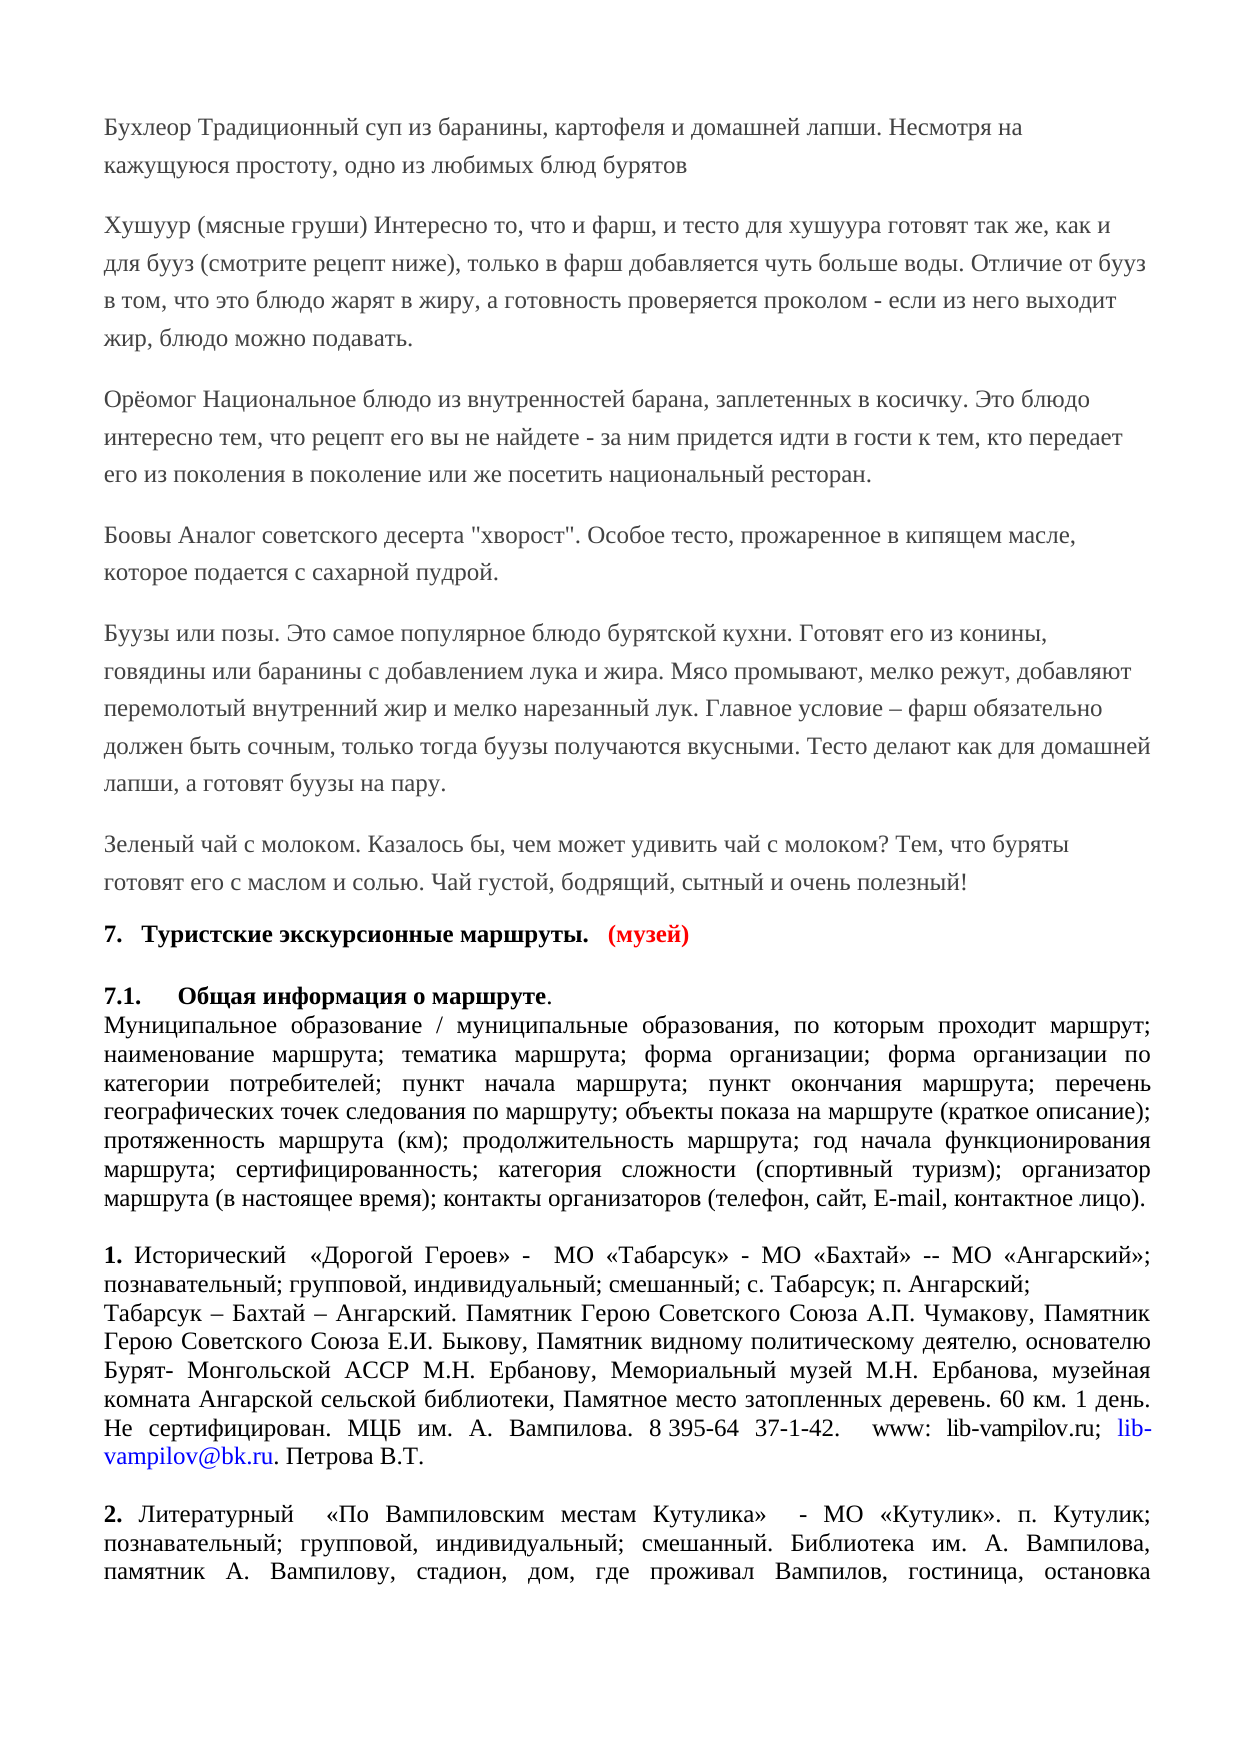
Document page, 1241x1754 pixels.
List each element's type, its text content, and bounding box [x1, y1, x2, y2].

text 1. Исторический «Дорогой Героев» - МО «Табарсук» - МО «Бахтай» -- МО «Ангарский»; познавательный; групповой, индивидуальный; смешанный; с. Табарсук; п. Ангарский; [103, 1240, 1152, 1298]
text Бухлеор Традиционный суп из баранины, картофеля и домашней лапши. Несмотря на кажущуюся простоту, одно из любимых блюд бурятов [103, 103, 1152, 178]
text Буузы или позы. Это самое популярное блюдо бурятской кухни. Готовят его из конины, говядины или баранины с добавлением лука и жира. Мясо промывают, мелко режут, добавляют перемолотый внутренний жир и мелко нарезанный лук. Главное условие – фарш обязательно должен быть сочным, только тогда буузы получаются вкусными. Тесто делают как для домашней лапши, а готовят буузы на пару. [103, 610, 1152, 797]
subtitle Хушуур (мясные груши) Интересно то, что и фарш, и тесто для хушуура готовят так же, как и для бууз (смотрите рецепт ниже), только в фарш добавляется чуть больше воды. Отличие от бууз в том, что это блюдо жарят в жиру, а готовность проверяется проколом - если из него выходит жир, блюдо можно подавать. [103, 202, 1152, 352]
list Туристские экскурсионные маршруты. (музей) [103, 919, 1152, 948]
text Зеленый чай с молоком. Казалось бы, чем может удивить чай с молоком? Тем, что буряты готовят его с маслом и солью. Чай густой, бодрящий, сытный и очень полезный! [103, 821, 1152, 896]
text Табарсук – Бахтай – Ангарский. Памятник Герою Советского Союза А.П. Чумакову, Памятник Герою Советского Союза Е.И. Быкову, Памятник видному политическому деятелю, основателю Бурят- Монгольской АССР М.Н. Ербанову, Мемориальный музей М.Н. Ербанова, музейная комната Ангарской сельской библиотеки, Памятное место затопленных деревень. . 1 день. Не сертифицирован. МЦБ им. А. Вампилова. 8 395-64 37-1-42. www: lib-vampilov.ru; lib-vampilov@bk.ru. Петрова В.Т. [103, 1298, 1152, 1470]
list Общая информация о маршруте. [103, 981, 1152, 1010]
text Боовы Аналог советского десерта "хворост". Особое тесто, прожаренное в кипящем масле, которое подается с сахарной пудрой. [103, 511, 1152, 586]
text Муниципальное образование / муниципальные образования, по которым проходит маршрут; наименование маршрута; тематика маршрута; форма организации; форма организации по категории потребителей; пункт начала маршрута; пункт окончания маршрута; перечень географических точек следования по маршруту; объекты показа на маршруте (краткое описание); протяженность маршрута (км); продолжительность маршрута; год начала функционирования маршрута; сертифицированность; категория сложности (спортивный туризм); организатор маршрута (в настоящее время); контакты организаторов (телефон, сайт, E-mail, контактное лицо). [103, 1010, 1152, 1211]
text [103, 1499, 1152, 1585]
subtitle Орёомог Национальное блюдо из внутренностей барана, заплетенных в косичку. Это блюдо интересно тем, что рецепт его вы не найдете - за ним придется идти в гости к тем, кто передает его из поколения в поколение или же посетить национальный ресторан. [103, 375, 1152, 488]
